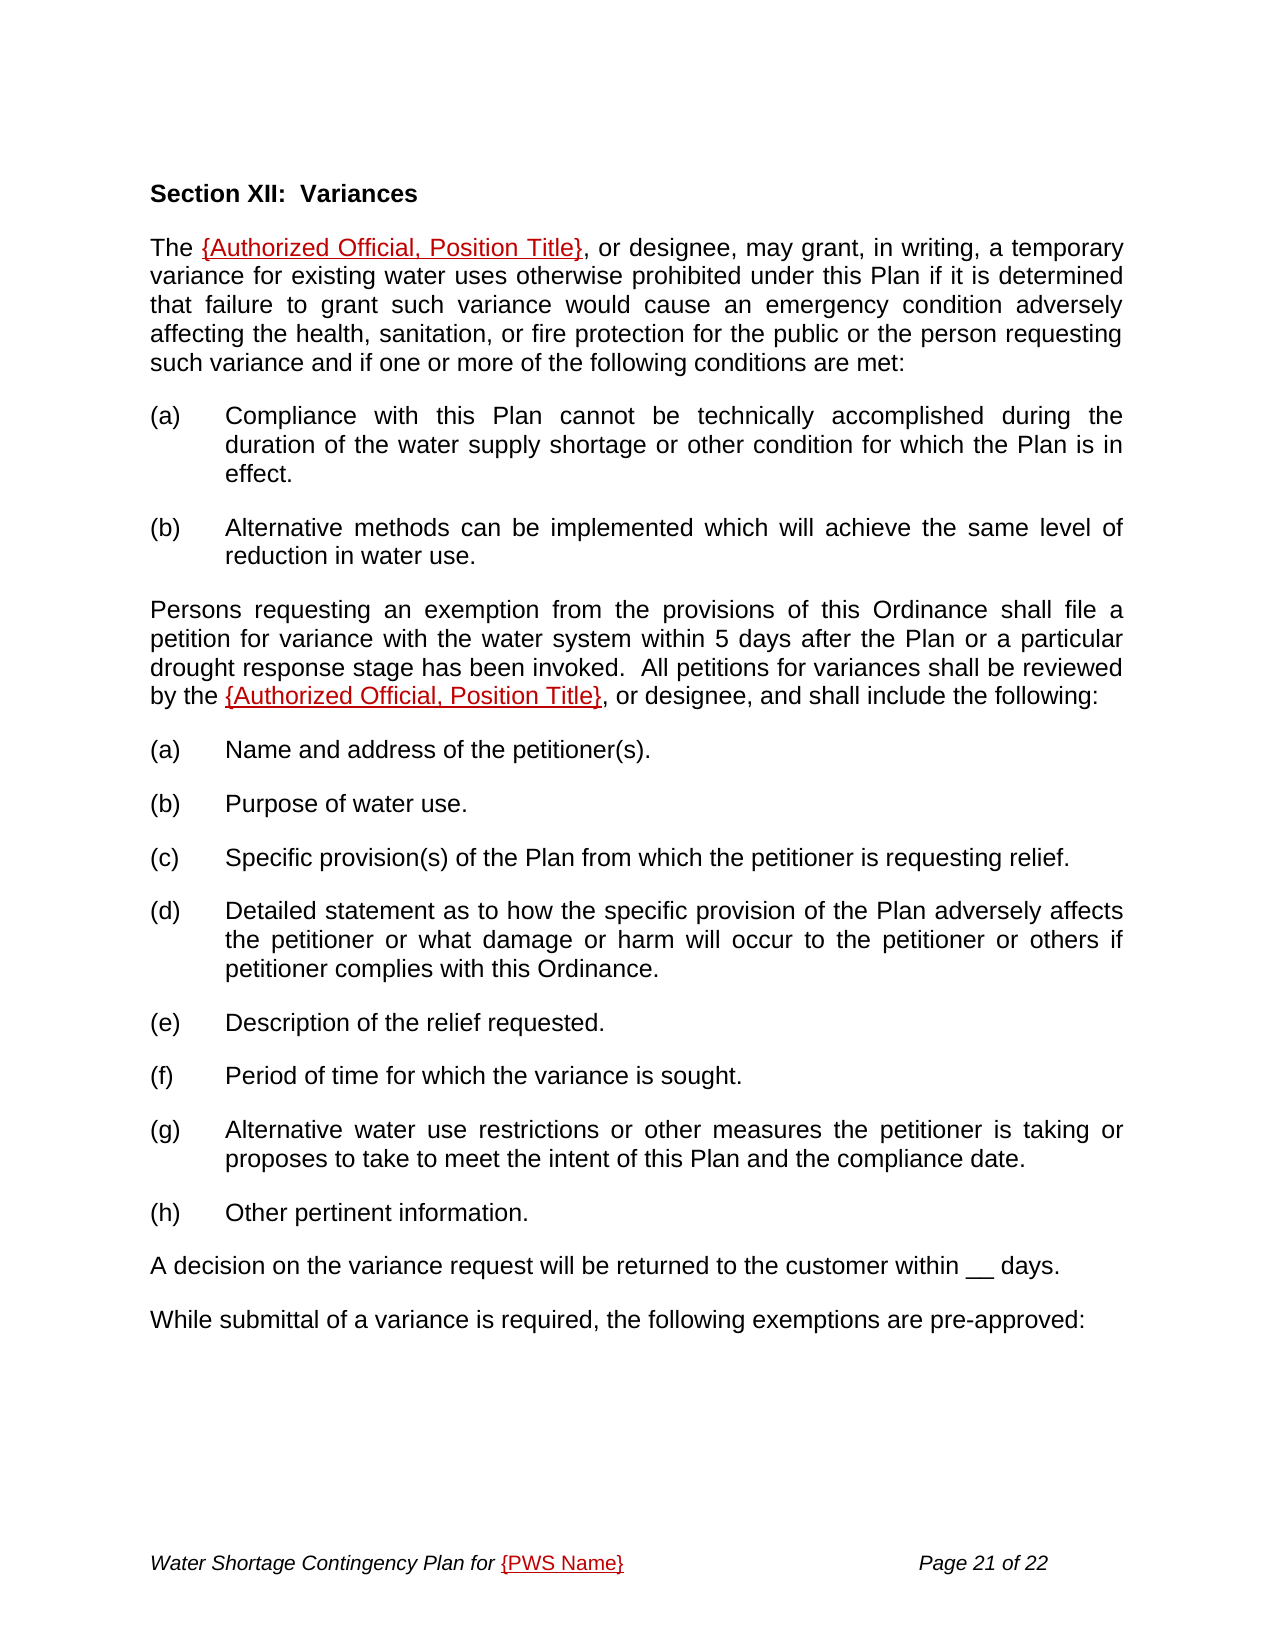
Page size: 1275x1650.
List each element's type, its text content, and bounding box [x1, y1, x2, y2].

text A decision on the variance request will be returned to the customer within __ days. [150, 1251, 1125, 1280]
text (h) Other pertinent information. [150, 1197, 1125, 1226]
text (a) Name and address of the petitioner(s). [150, 735, 1125, 764]
text (b) Purpose of water use. [150, 789, 1125, 817]
text While submittal of a variance is required, the following exemptions are pre-approved: [150, 1305, 1125, 1334]
subtitle Section XII: Variances [150, 179, 1125, 207]
text (e) Description of the relief requested. [150, 1007, 1125, 1036]
text (f) Period of time for which the variance is sought. [150, 1061, 1125, 1090]
text (g) Alternative water use restrictions or other measures the petitioner is taking or proposes to take to meet the intent of this Plan and the compliance date. [150, 1115, 1125, 1172]
text (a) Compliance with this Plan cannot be technically accomplished during the duration of the water supply shortage or other condition for which the Plan is in effect. [150, 401, 1125, 487]
text (d) Detailed statement as to how the specific provision of the Plan adversely affects the petitioner or what damage or harm will occur to the petitioner or others if petitioner complies with this Ordinance. [150, 896, 1125, 982]
text The {Authorized Official, Position Title}, or designee, may grant, in writing, a temporary variance for existing water uses otherwise prohibited under this Plan if it is determined that failure to grant such variance would cause an emergency condition adversely affecting the health, sanitation, or fire protection for the public or the person requesting such variance and if one or more of the following conditions are met: [150, 232, 1125, 376]
text Persons requesting an exemption from the provisions of this Ordinance shall file a petition for variance with the water system within 5 days after the Plan or a particular drought response stage has been invoked. All petitions for variances shall be reviewed by the {Authorized Official, Position Title}, or designee, and shall include the following: [150, 595, 1125, 710]
text (b) Alternative methods can be implemented which will achieve the same level of reduction in water use. [150, 512, 1125, 570]
text (c) Specific provision(s) of the Plan from which the petitioner is requesting relief. [150, 842, 1125, 871]
